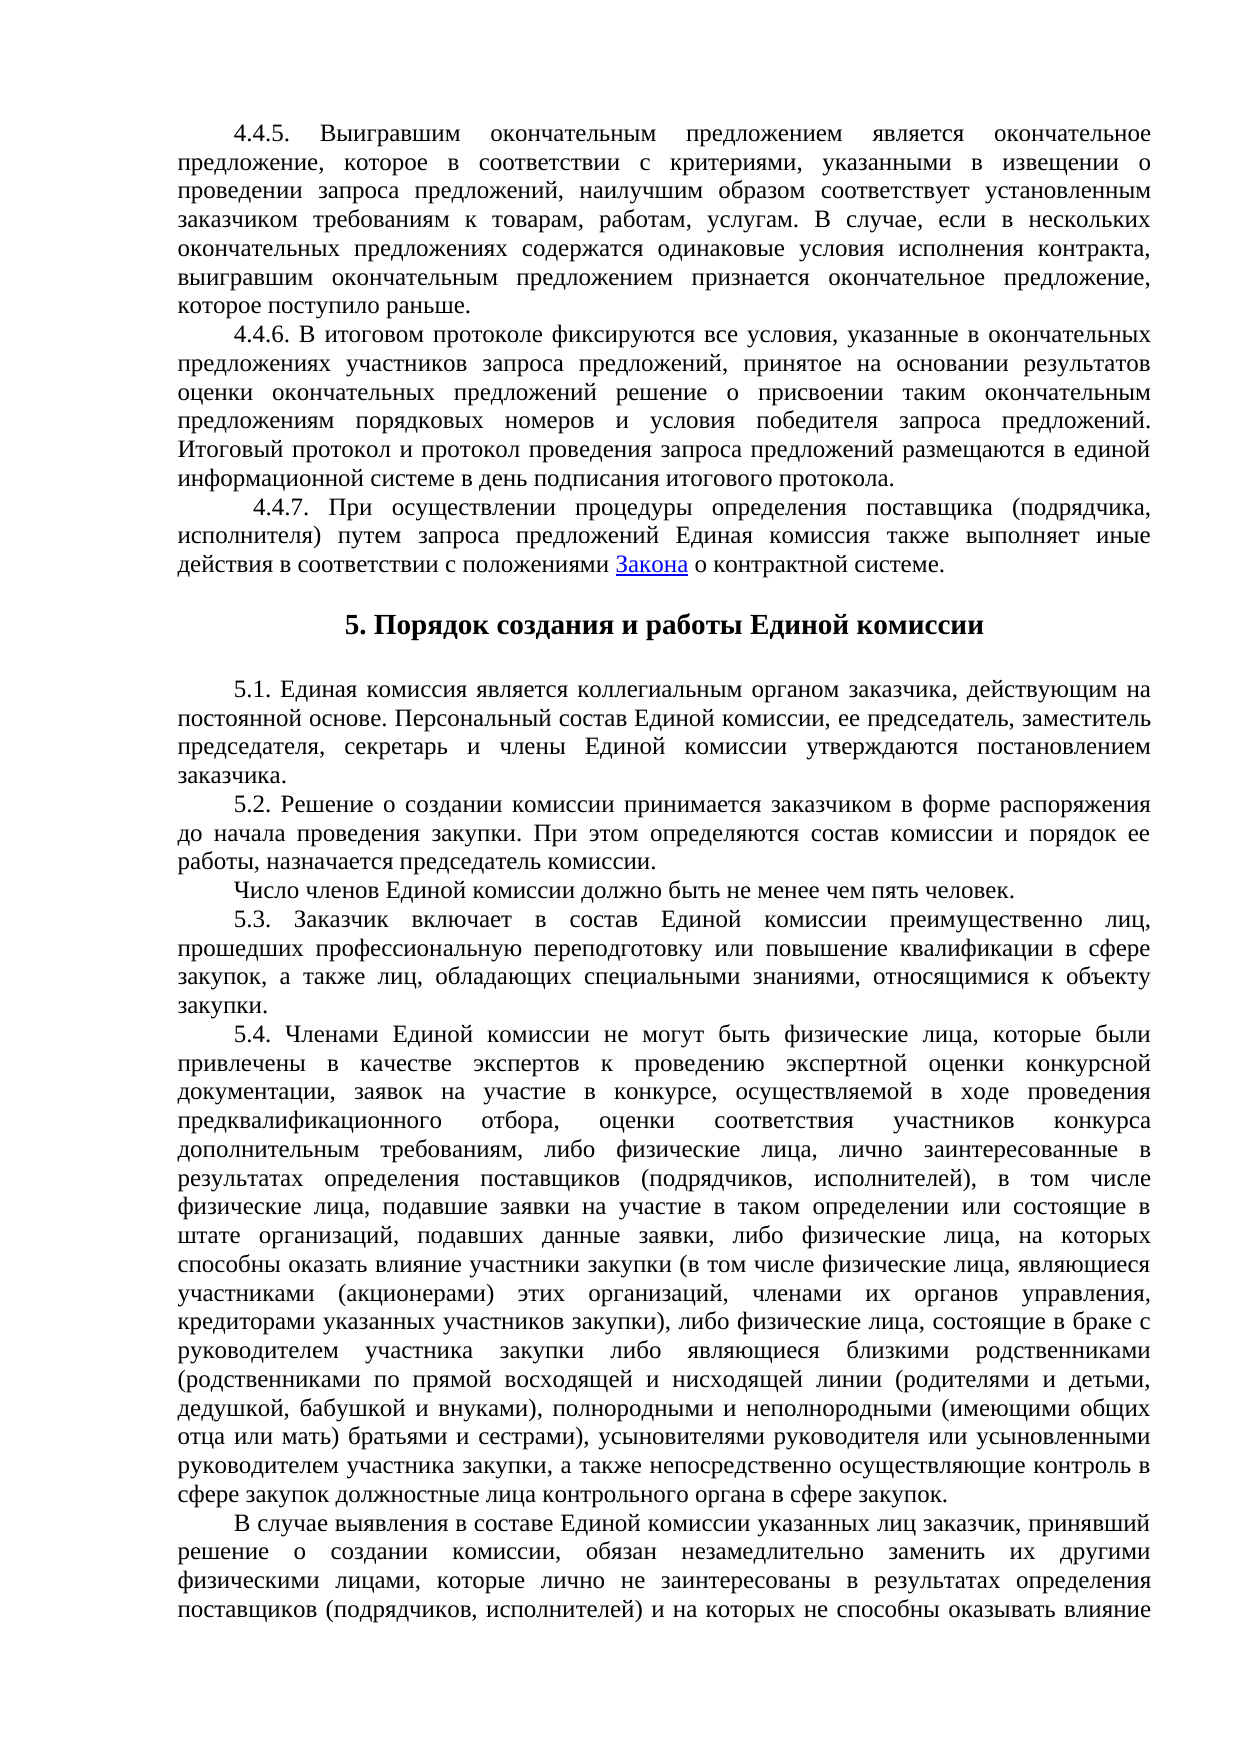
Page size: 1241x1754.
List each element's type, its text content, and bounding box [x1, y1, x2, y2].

text 5.2. Решение о создании комиссии принимается заказчиком в форме распоряжения до начала проведения закупки. При этом определяются состав комиссии и порядок ее работы, назначается председатель комиссии. [177, 789, 1152, 875]
text Число членов Единой комиссии должно быть не менее чем пять человек. [177, 875, 1152, 904]
text 4.4.7. При осуществлении процедуры определения поставщика (подрядчика, исполнителя) путем запроса предложений Единая комиссия также выполняет иные действия в соответствии с положениями Закона о контрактной системе. [177, 492, 1152, 578]
text 5.1. Единая комиссия является коллегиальным органом заказчика, действующим на постоянной основе. Персональный состав Единой комиссии, ее председатель, заместитель председателя, секретарь и члены Единой комиссии утверждаются постановлением заказчика. [177, 674, 1152, 789]
text 5.3. Заказчик включает в состав Единой комиссии преимущественно лиц, прошедших профессиональную переподготовку или повышение квалификации в сфере закупок, а также лиц, обладающих специальными знаниями, относящимися к объекту закупки. [177, 904, 1152, 1019]
text 4.4.6. В итоговом протоколе фиксируются все условия, указанные в окончательных предложениях участников запроса предложений, принятое на основании результатов оценки окончательных предложений решение о присвоении таким окончательным предложениям порядковых номеров и условия победителя запроса предложений. Итоговый протокол и протокол проведения запроса предложений размещаются в единой информационной системе в день подписания итогового протокола. [177, 319, 1152, 492]
text 5.4. Членами Единой комиссии не могут быть физические лица, которые были привлечены в качестве экспертов к проведению экспертной оценки конкурсной документации, заявок на участие в конкурсе, осуществляемой в ходе проведения предквалификационного отбора, оценки соответствия участников конкурса дополнительным требованиям, либо физические лица, лично заинтересованные в результатах определения поставщиков (подрядчиков, исполнителей), в том числе физические лица, подавшие заявки на участие в таком определении или состоящие в штате организаций, подавших данные заявки, либо физические лица, на которых способны оказать влияние участники закупки (в том числе физические лица, являющиеся участниками (акционерами) этих организаций, членами их органов управления, кредиторами указанных участников закупки), либо физические лица, состоящие в браке с руководителем участника закупки либо являющиеся близкими родственниками (родственниками по прямой восходящей и нисходящей линии (родителями и детьми, дедушкой, бабушкой и внуками), полнородными и неполнородными (имеющими общих отца или мать) братьями и сестрами), усыновителями руководителя или усыновленными руководителем участника закупки, а также непосредственно осуществляющие контроль в сфере закупок должностные лица контрольного органа в сфере закупок. [177, 1019, 1152, 1508]
text 4.4.5. Выигравшим окончательным предложением является окончательное предложение, которое в соответствии с критериями, указанными в извещении о проведении запроса предложений, наилучшим образом соответствует установленным заказчиком требованиям к товарам, работам, услугам. В случае, если в нескольких окончательных предложениях содержатся одинаковые условия исполнения контракта, выигравшим окончательным предложением признается окончательное предложение, которое поступило раньше. [177, 118, 1152, 319]
text 5. Порядок создания и работы Единой комиссии [177, 607, 1152, 640]
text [177, 1508, 1152, 1623]
